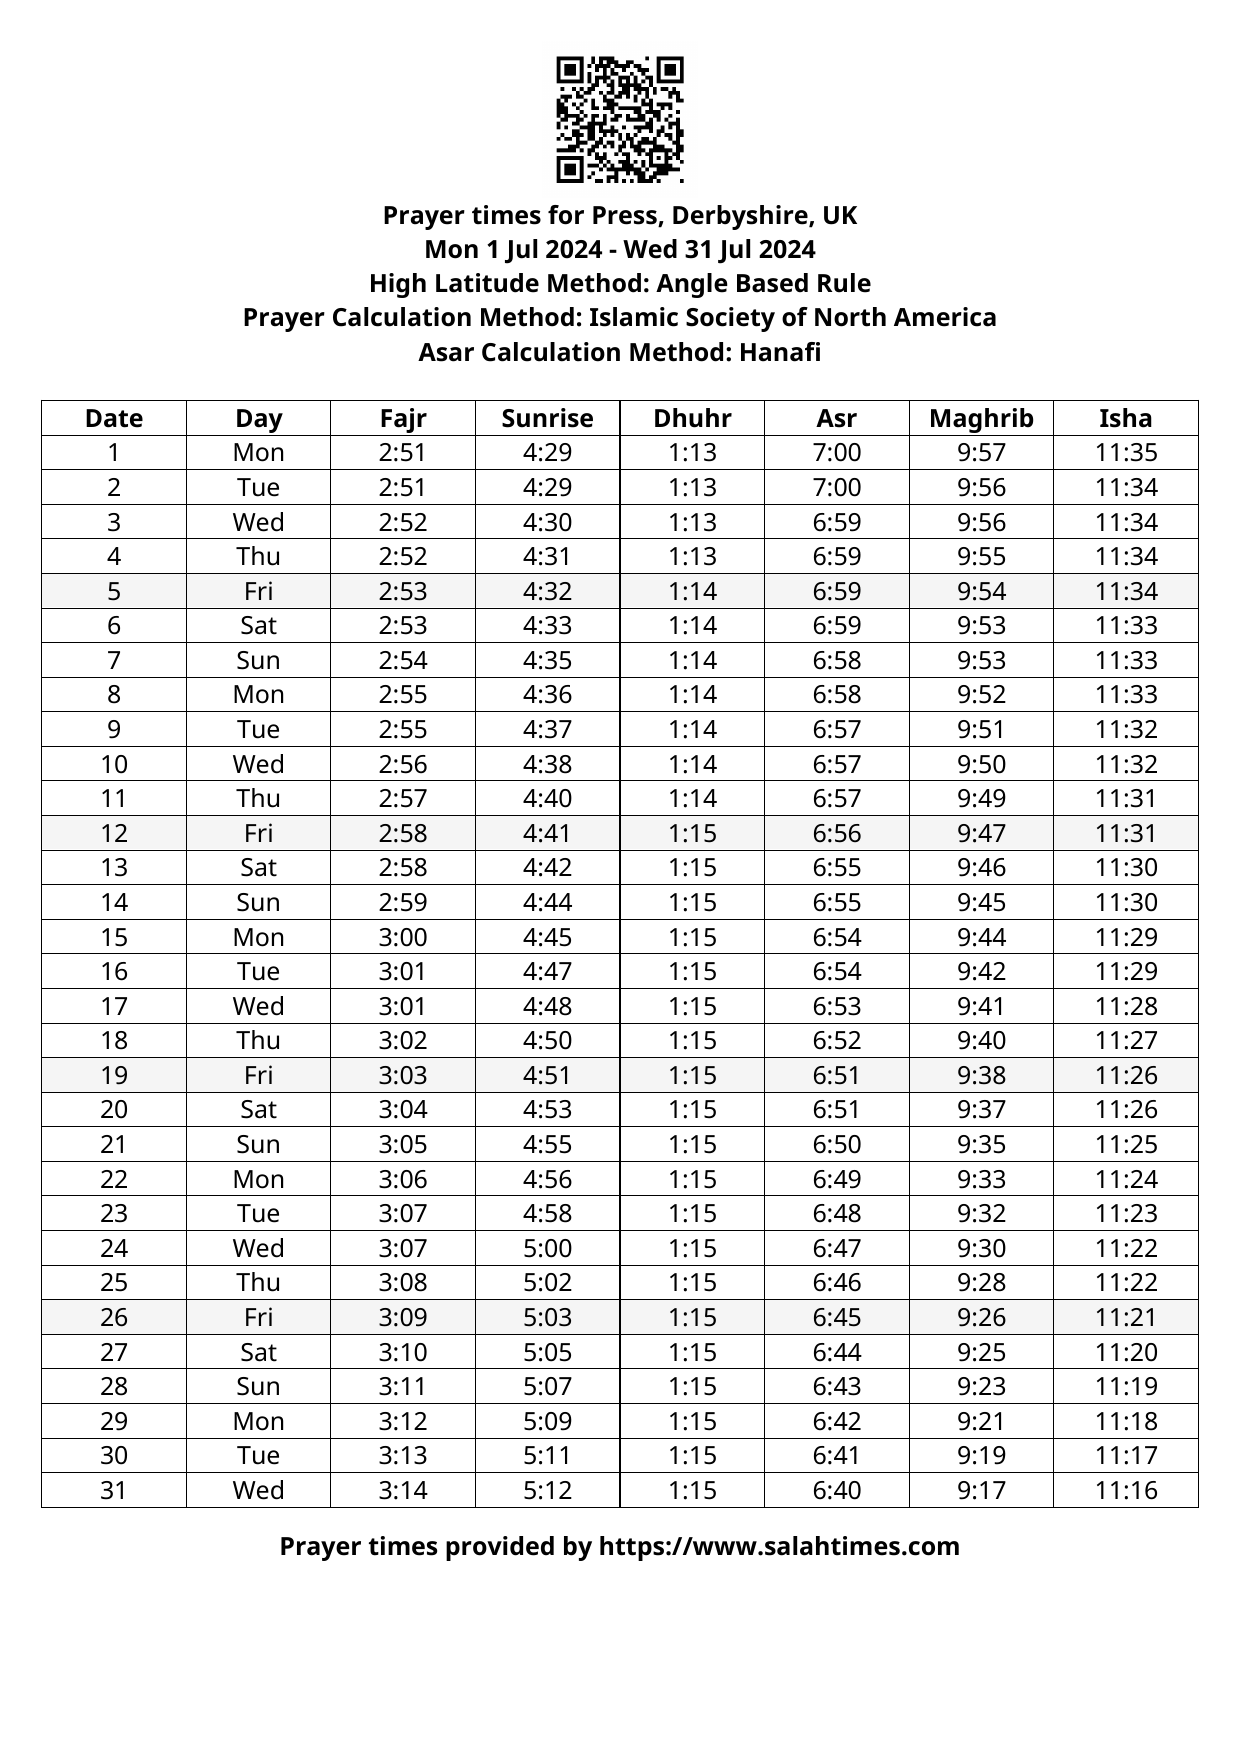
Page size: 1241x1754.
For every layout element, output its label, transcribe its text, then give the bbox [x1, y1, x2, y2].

table_cell 1:15 [621, 920, 764, 953]
table_cell 19 [42, 1058, 186, 1092]
table_cell 4:32 [476, 574, 619, 607]
table_cell 9 [42, 712, 186, 746]
table_cell 3:03 [331, 1058, 475, 1092]
table_cell 16 [42, 954, 186, 988]
table_cell 6:54 [765, 920, 909, 953]
table_cell 20 [42, 1093, 186, 1126]
table_cell 1:14 [621, 781, 764, 815]
table_cell 3:13 [331, 1439, 475, 1472]
table_cell 7:00 [765, 470, 909, 504]
table_cell 11 [42, 781, 186, 815]
table_cell 2:57 [331, 781, 475, 815]
table_cell 11:25 [1054, 1127, 1198, 1161]
table_cell 2:59 [331, 885, 475, 919]
table_cell 11:30 [1054, 885, 1198, 919]
table_cell 7 [42, 643, 186, 677]
text Mon 1 Jul 2024 - Wed 31 Jul 2024 [42, 232, 1198, 266]
table_cell 6:59 [765, 505, 909, 538]
table_cell 1:13 [621, 505, 764, 538]
table_cell 4:51 [476, 1058, 619, 1092]
table_cell 2:54 [331, 643, 475, 677]
table_cell Mon [187, 436, 330, 469]
table_cell 1:15 [621, 1231, 764, 1264]
text High Latitude Method: Angle Based Rule [42, 266, 1198, 300]
table_cell 9:56 [910, 470, 1053, 504]
table_cell 6:57 [765, 712, 909, 746]
table_cell Tue [187, 1196, 330, 1230]
table_cell Wed [187, 747, 330, 780]
table_cell 10 [42, 747, 186, 780]
table_cell Sun [187, 1369, 330, 1403]
table_cell 4:41 [476, 816, 619, 849]
table_cell 1:13 [621, 539, 764, 573]
table_cell 9:19 [910, 1439, 1053, 1472]
table_cell 6:58 [765, 643, 909, 677]
table_cell Wed [187, 989, 330, 1022]
table_cell 4:38 [476, 747, 619, 780]
table_cell 3:01 [331, 954, 475, 988]
table_header Fajr [331, 401, 475, 434]
table_cell 4:50 [476, 1024, 619, 1057]
table_cell 9:57 [910, 436, 1053, 469]
table_cell 3:06 [331, 1162, 475, 1195]
table_cell 4:55 [476, 1127, 619, 1161]
table_cell 2:51 [331, 436, 475, 469]
table_cell Tue [187, 954, 330, 988]
table_cell 4:29 [476, 436, 619, 469]
table_cell Fri [187, 1300, 330, 1334]
table_header Day [187, 401, 330, 434]
table_header Maghrib [910, 401, 1053, 434]
table_cell 11:34 [1054, 470, 1198, 504]
table_cell 30 [42, 1439, 186, 1472]
table_cell 4:44 [476, 885, 619, 919]
table_cell 6:51 [765, 1058, 909, 1092]
table_cell 9:33 [910, 1162, 1053, 1195]
table_cell 18 [42, 1024, 186, 1057]
table_cell 11:34 [1054, 505, 1198, 538]
table_cell 4:47 [476, 954, 619, 988]
table_cell 5:05 [476, 1335, 619, 1368]
table_cell 6:46 [765, 1266, 909, 1299]
table_cell 2:53 [331, 574, 475, 607]
table_cell 3:07 [331, 1231, 475, 1264]
table_cell 4:37 [476, 712, 619, 746]
table_cell Wed [187, 1231, 330, 1264]
table_cell 6:55 [765, 885, 909, 919]
table_cell 27 [42, 1335, 186, 1368]
table_cell 9:37 [910, 1093, 1053, 1126]
table_header Date [42, 401, 186, 434]
table_cell 11:33 [1054, 609, 1198, 642]
table_cell 9:50 [910, 747, 1053, 780]
table_cell 9:28 [910, 1266, 1053, 1299]
table_cell 2:52 [331, 539, 475, 573]
table_cell 1:15 [621, 851, 764, 884]
table_cell 11:29 [1054, 954, 1198, 988]
table_cell Thu [187, 1024, 330, 1057]
table_cell 6:59 [765, 609, 909, 642]
table_cell 6:48 [765, 1196, 909, 1230]
table_cell 9:23 [910, 1369, 1053, 1403]
table_cell Fri [187, 1058, 330, 1092]
table_cell 17 [42, 989, 186, 1022]
table_cell Sat [187, 851, 330, 884]
table_cell 9:49 [910, 781, 1053, 815]
table_cell 6:43 [765, 1369, 909, 1403]
table_cell 4:30 [476, 505, 619, 538]
table_cell 11:21 [1054, 1300, 1198, 1334]
text Prayer times provided by https://www.salahtimes.com [42, 1528, 1198, 1563]
table_cell 3:14 [331, 1473, 475, 1507]
table_cell 9:51 [910, 712, 1053, 746]
table_cell 3:12 [331, 1404, 475, 1437]
table_cell Thu [187, 1266, 330, 1299]
table_cell 22 [42, 1162, 186, 1195]
table_cell 1:14 [621, 747, 764, 780]
table_cell 11:26 [1054, 1058, 1198, 1092]
table_cell 6:40 [765, 1473, 909, 1507]
table_cell 25 [42, 1266, 186, 1299]
table_cell Mon [187, 920, 330, 953]
table_cell Tue [187, 712, 330, 746]
table_cell 3:09 [331, 1300, 475, 1334]
table_cell 11:16 [1054, 1473, 1198, 1507]
table_cell 24 [42, 1231, 186, 1264]
table_cell 5:09 [476, 1404, 619, 1437]
table_cell 9:56 [910, 505, 1053, 538]
table_cell 6:52 [765, 1024, 909, 1057]
table_cell 3:07 [331, 1196, 475, 1230]
table_cell 4:35 [476, 643, 619, 677]
table_cell Sat [187, 1335, 330, 1368]
table_cell 11:29 [1054, 920, 1198, 953]
table_cell 9:21 [910, 1404, 1053, 1437]
table_cell 5 [42, 574, 186, 607]
table_cell 3:00 [331, 920, 475, 953]
table_cell 3:05 [331, 1127, 475, 1161]
table_cell 4:40 [476, 781, 619, 815]
table_cell 11:19 [1054, 1369, 1198, 1403]
table_cell 9:25 [910, 1335, 1053, 1368]
table_cell 9:46 [910, 851, 1053, 884]
table_cell 3:02 [331, 1024, 475, 1057]
table_cell 5:02 [476, 1266, 619, 1299]
table_cell 6 [42, 609, 186, 642]
table_cell 9:38 [910, 1058, 1053, 1092]
table_cell 1:14 [621, 712, 764, 746]
table_cell 31 [42, 1473, 186, 1507]
table_cell 3:08 [331, 1266, 475, 1299]
table_cell 11:33 [1054, 678, 1198, 711]
table_cell 2:58 [331, 851, 475, 884]
text Prayer Calculation Method: Islamic Society of North America [42, 300, 1198, 334]
table_cell 5:11 [476, 1439, 619, 1472]
table_cell 6:54 [765, 954, 909, 988]
table_cell 2:58 [331, 816, 475, 849]
table_cell 11:35 [1054, 436, 1198, 469]
table_cell 1:15 [621, 1196, 764, 1230]
table_cell 4:58 [476, 1196, 619, 1230]
table_cell 4:36 [476, 678, 619, 711]
text Asar Calculation Method: Hanafi [42, 334, 1198, 368]
table_cell 11:22 [1054, 1266, 1198, 1299]
table_cell 13 [42, 851, 186, 884]
table_cell Tue [187, 470, 330, 504]
table_cell 7:00 [765, 436, 909, 469]
table_cell 4 [42, 539, 186, 573]
table_cell 6:51 [765, 1093, 909, 1126]
table_cell 3 [42, 505, 186, 538]
table_cell 9:40 [910, 1024, 1053, 1057]
table_cell 4:31 [476, 539, 619, 573]
table_cell 5:03 [476, 1300, 619, 1334]
table_cell 8 [42, 678, 186, 711]
table_cell 1:15 [621, 1439, 764, 1472]
table_cell 11:34 [1054, 574, 1198, 607]
table_cell 11:31 [1054, 816, 1198, 849]
table_cell 6:45 [765, 1300, 909, 1334]
table_cell 9:41 [910, 989, 1053, 1022]
table_cell 1:14 [621, 678, 764, 711]
table_cell 11:23 [1054, 1196, 1198, 1230]
table_cell Fri [187, 816, 330, 849]
table_cell 6:50 [765, 1127, 909, 1161]
table_cell 4:33 [476, 609, 619, 642]
table_cell 3:11 [331, 1369, 475, 1403]
table_cell 9:53 [910, 643, 1053, 677]
table_cell 1:15 [621, 1473, 764, 1507]
table_cell Mon [187, 678, 330, 711]
table_cell 1:15 [621, 1404, 764, 1437]
table_cell 1:13 [621, 436, 764, 469]
table_cell 6:42 [765, 1404, 909, 1437]
table_cell 11:32 [1054, 747, 1198, 780]
table_cell 11:20 [1054, 1335, 1198, 1368]
table_cell 1:15 [621, 1266, 764, 1299]
table_cell 29 [42, 1404, 186, 1437]
table_cell 2:53 [331, 609, 475, 642]
picture [542, 41, 699, 198]
table_cell Wed [187, 505, 330, 538]
table_cell 1:15 [621, 1335, 764, 1368]
table_cell 12 [42, 816, 186, 849]
table_cell 1:14 [621, 643, 764, 677]
table_cell 6:57 [765, 747, 909, 780]
table_cell 9:52 [910, 678, 1053, 711]
table_cell Mon [187, 1404, 330, 1437]
table_cell 3:01 [331, 989, 475, 1022]
table_cell 2 [42, 470, 186, 504]
table_cell 9:53 [910, 609, 1053, 642]
table_header Asr [765, 401, 909, 434]
table_cell 9:32 [910, 1196, 1053, 1230]
table_cell 1:15 [621, 989, 764, 1022]
table_cell 11:34 [1054, 539, 1198, 573]
table_cell 1:14 [621, 609, 764, 642]
table_cell Tue [187, 1439, 330, 1472]
table_cell Mon [187, 1162, 330, 1195]
table_cell Sun [187, 1127, 330, 1161]
table_cell 6:59 [765, 539, 909, 573]
table_cell 11:33 [1054, 643, 1198, 677]
table_cell 6:57 [765, 781, 909, 815]
table_cell 11:31 [1054, 781, 1198, 815]
table_cell 6:47 [765, 1231, 909, 1264]
table_cell 6:58 [765, 678, 909, 711]
table_cell 3:04 [331, 1093, 475, 1126]
table_cell 23 [42, 1196, 186, 1230]
table_cell Sat [187, 1093, 330, 1126]
table_cell 9:55 [910, 539, 1053, 573]
table_cell 1:14 [621, 574, 764, 607]
table_cell Sat [187, 609, 330, 642]
table_cell 2:51 [331, 470, 475, 504]
table_cell 1 [42, 436, 186, 469]
table_cell 9:35 [910, 1127, 1053, 1161]
table_cell 1:15 [621, 1162, 764, 1195]
table_cell 1:15 [621, 1058, 764, 1092]
table_cell Thu [187, 781, 330, 815]
table_cell 11:22 [1054, 1231, 1198, 1264]
table_cell 9:17 [910, 1473, 1053, 1507]
table_cell 11:18 [1054, 1404, 1198, 1437]
table_cell 1:15 [621, 885, 764, 919]
table_cell 11:24 [1054, 1162, 1198, 1195]
table_cell 26 [42, 1300, 186, 1334]
table_cell 4:48 [476, 989, 619, 1022]
table_cell 6:55 [765, 851, 909, 884]
table_cell 5:00 [476, 1231, 619, 1264]
table_cell 6:41 [765, 1439, 909, 1472]
table_cell 11:30 [1054, 851, 1198, 884]
table_cell 6:59 [765, 574, 909, 607]
table_cell 6:49 [765, 1162, 909, 1195]
table_cell 2:55 [331, 678, 475, 711]
table_cell 9:42 [910, 954, 1053, 988]
table_cell 9:47 [910, 816, 1053, 849]
table_cell 6:44 [765, 1335, 909, 1368]
table_cell 9:26 [910, 1300, 1053, 1334]
table_cell 2:55 [331, 712, 475, 746]
table_header Sunrise [476, 401, 619, 434]
table_cell 11:26 [1054, 1093, 1198, 1126]
text Prayer times for Press, Derbyshire, UK [42, 198, 1198, 232]
table_cell 9:30 [910, 1231, 1053, 1264]
table_header Dhuhr [621, 401, 764, 434]
table_cell 11:32 [1054, 712, 1198, 746]
table_cell 15 [42, 920, 186, 953]
table_cell 1:15 [621, 1127, 764, 1161]
table_cell 28 [42, 1369, 186, 1403]
table_cell 14 [42, 885, 186, 919]
table_cell 1:15 [621, 816, 764, 849]
table_cell 6:53 [765, 989, 909, 1022]
table_cell 9:45 [910, 885, 1053, 919]
table_cell 5:12 [476, 1473, 619, 1507]
table_cell 1:13 [621, 470, 764, 504]
table_cell 1:15 [621, 954, 764, 988]
table_cell 11:27 [1054, 1024, 1198, 1057]
table_cell 1:15 [621, 1300, 764, 1334]
table_cell 5:07 [476, 1369, 619, 1403]
table_cell 1:15 [621, 1093, 764, 1126]
table_cell Sun [187, 885, 330, 919]
table_cell 11:28 [1054, 989, 1198, 1022]
table_cell 4:56 [476, 1162, 619, 1195]
table_cell Wed [187, 1473, 330, 1507]
table_cell 1:15 [621, 1024, 764, 1057]
table_cell Fri [187, 574, 330, 607]
table_cell 4:42 [476, 851, 619, 884]
table_cell 9:44 [910, 920, 1053, 953]
table_cell 21 [42, 1127, 186, 1161]
table_cell 2:52 [331, 505, 475, 538]
table_cell 11:17 [1054, 1439, 1198, 1472]
table_cell 3:10 [331, 1335, 475, 1368]
table_cell 4:45 [476, 920, 619, 953]
table_cell 9:54 [910, 574, 1053, 607]
table_cell 6:56 [765, 816, 909, 849]
table_cell 2:56 [331, 747, 475, 780]
table_cell 4:53 [476, 1093, 619, 1126]
table_cell 4:29 [476, 470, 619, 504]
table_cell 1:15 [621, 1369, 764, 1403]
table_header Isha [1054, 401, 1198, 434]
table_cell Thu [187, 539, 330, 573]
table_cell Sun [187, 643, 330, 677]
